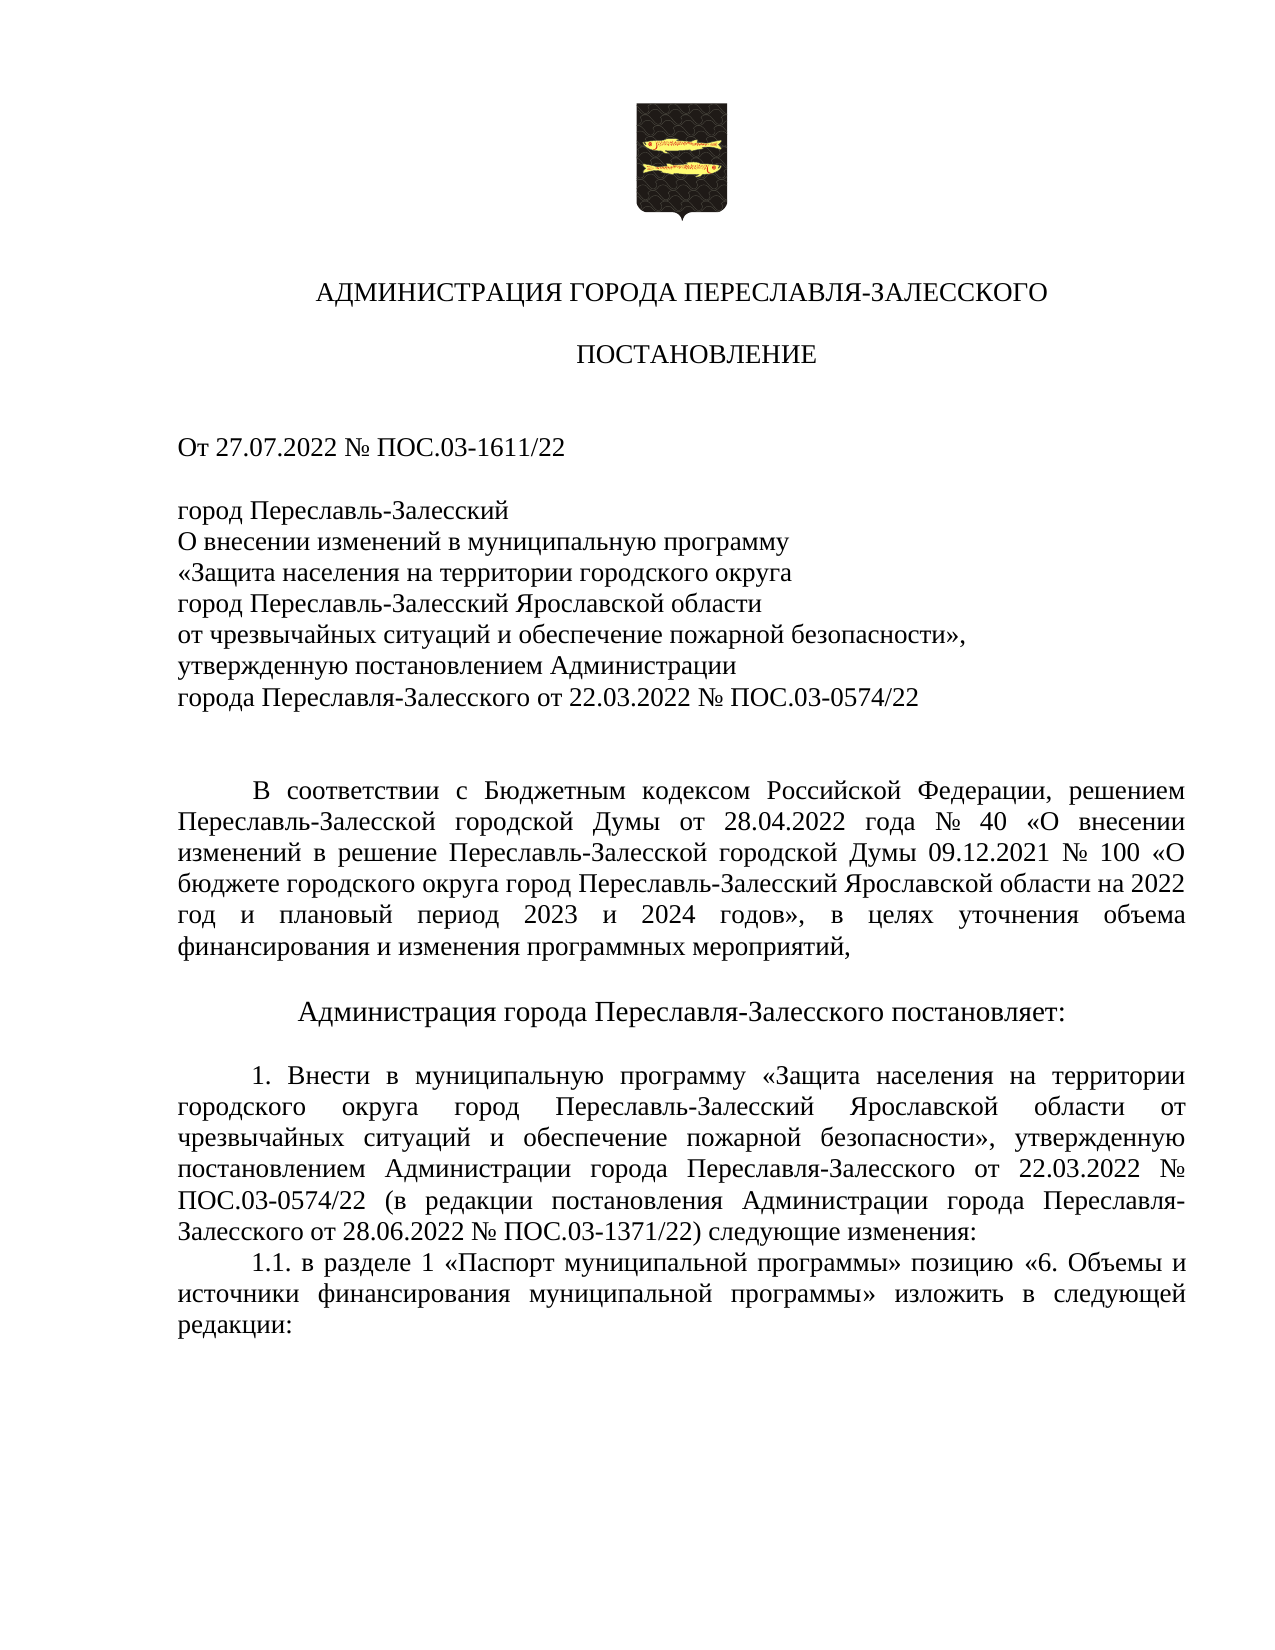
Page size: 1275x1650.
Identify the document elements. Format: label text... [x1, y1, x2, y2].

text В соответствии с Бюджетным кодексом Российской Федерации, решением Переславль-Залесской городской Думы от 28.04.2022 года № 40 «О внесении изменений в решение Переславль-Залесской городской Думы 09.12.2021 № 100 «О бюджете городского округа город Переславль-Залесский Ярославской области на 2022 год и плановый период 2023 и 2024 годов», в целях уточнения объема финансирования и изменения программных мероприятий, [177, 774, 1186, 961]
text Администрация города Переславля-Залесского постановляет: [177, 994, 1186, 1028]
text город Переславль-Залесский Ярославской области [177, 587, 1186, 618]
text «Защита населения на территории городского округа [177, 556, 1186, 587]
text от чрезвычайных ситуаций и обеспечение пожарной безопасности», [177, 618, 1186, 649]
text АДМИНИСТРАЦИЯ ГОРОДА ПЕРЕСЛАВЛЯ-ЗАЛЕССКОГО [177, 276, 1186, 307]
text 1.1. в разделе 1 «Паспорт муниципальной программы» позицию «6. Объемы и источники финансирования муниципальной программы» изложить в следующей редакции: [177, 1246, 1186, 1339]
text О внесении изменений в муниципальную программу [177, 525, 1186, 556]
text ПОСТАНОВЛЕНИЕ [207, 338, 1186, 369]
text город Переславль-Залесский [177, 494, 1186, 525]
text 1. Внести в муниципальную программу «Защита населения на территории городского округа город Переславль-Залесский Ярославской области от чрезвычайных ситуаций и обеспечение пожарной безопасности», утвержденную постановлением Администрации города Переславля-Залесского от 22.03.2022 № ПОС.03-0574/22 (в редакции постановления Администрации города Переславля-Залесского от 28.06.2022 № ПОС.03-1371/22) следующие изменения: [177, 1059, 1186, 1246]
text города Переславля-Залесского от 22.03.2022 № ПОС.03-0574/22 [177, 681, 1186, 712]
text От 27.07.2022 № ПОС.03-1611/22 [177, 431, 1186, 463]
text утвержденную постановлением Администрации [177, 649, 1186, 681]
